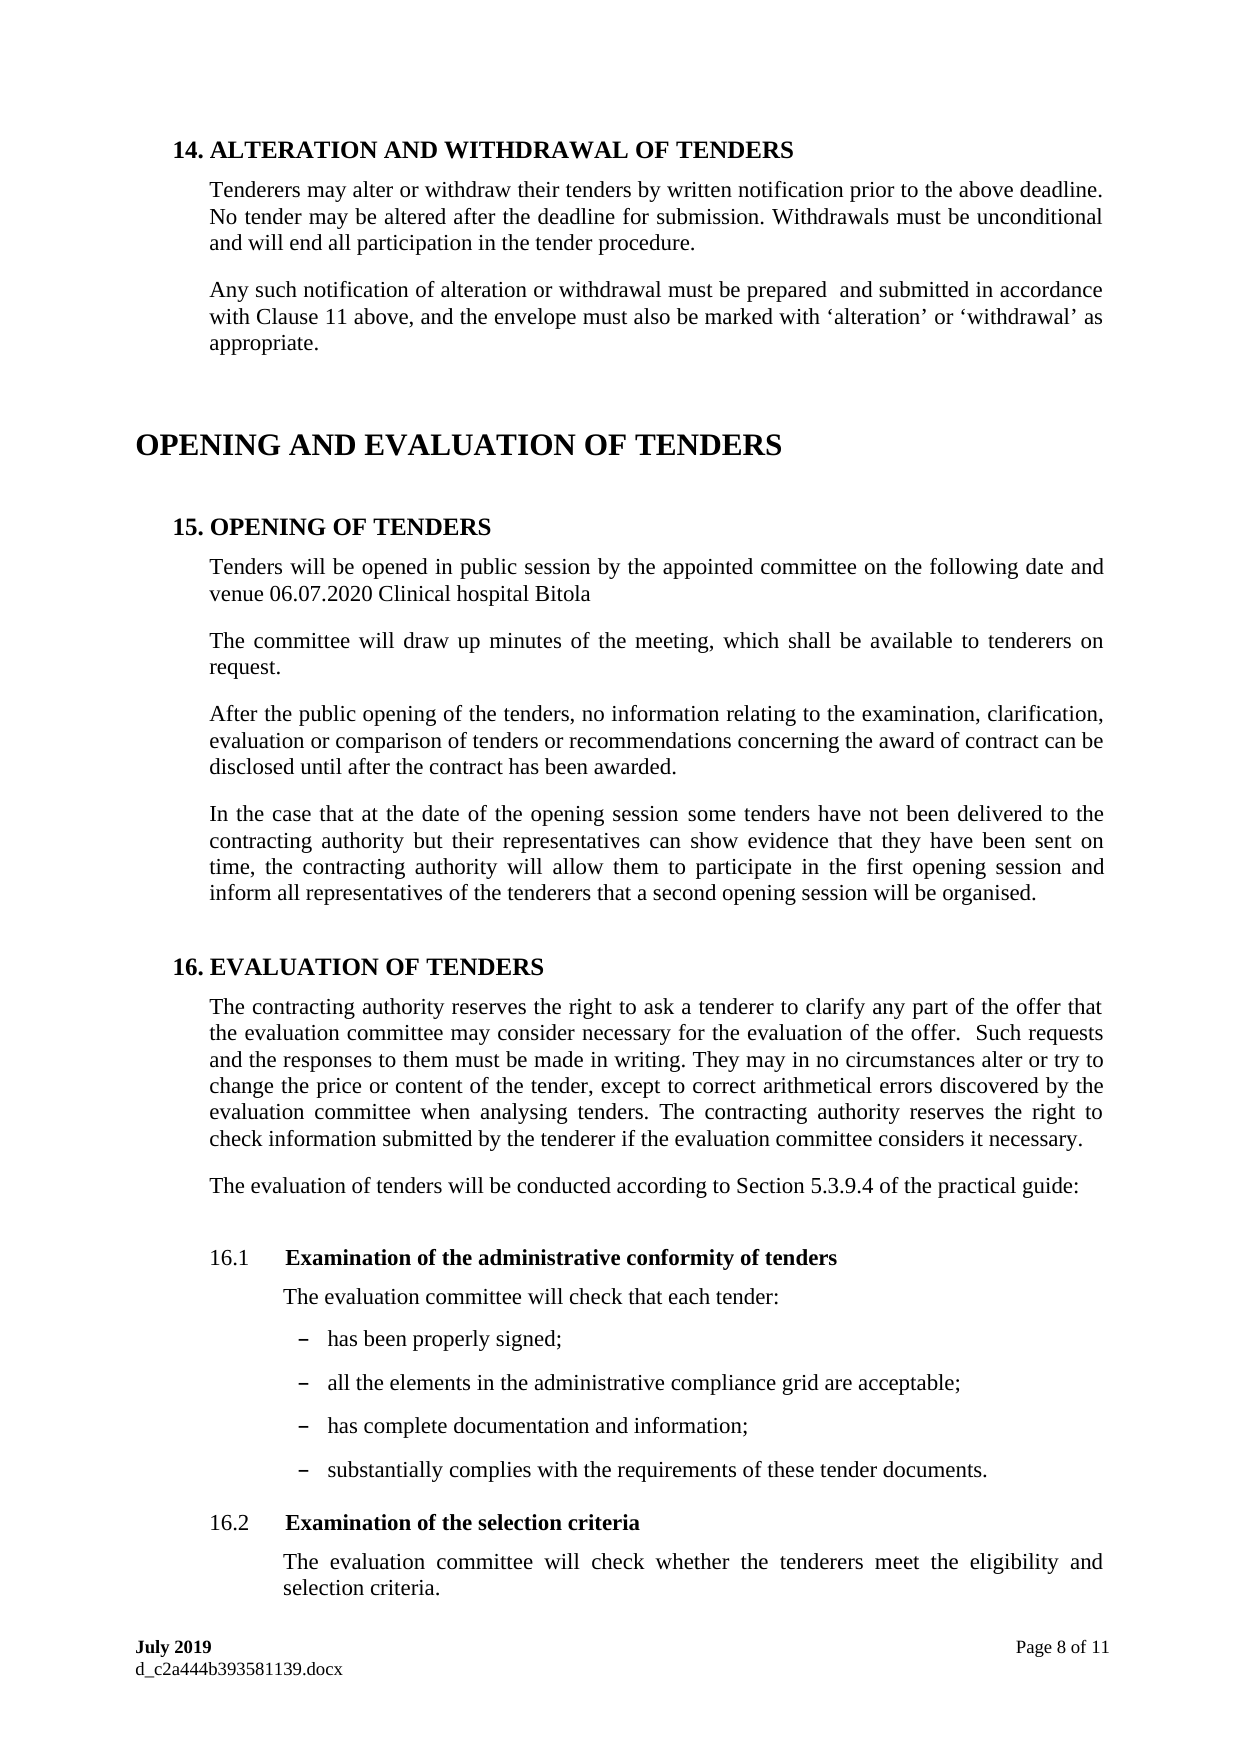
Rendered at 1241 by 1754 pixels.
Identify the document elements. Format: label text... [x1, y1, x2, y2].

text Tenders will be opened in public session by the appointed committee on the following date and venue 06.07.2020 Clinical hospital Bitola [209, 553, 1105, 606]
text The committee will draw up minutes of the meeting, which shall be available to tenderers on request. [209, 627, 1105, 680]
text After the public opening of the tenders, no information relating to the examination, clarification, evaluation or comparison of tenders or recommendations concerning the award of contract can be disclosed until after the contract has been awarded. [209, 701, 1105, 779]
text Any such notification of alteration or withdrawal must be prepared and submitted in accordance with Clause 11 above, and the envelope must also be marked with ‘alteration’ or ‘withdrawal’ as appropriate. [209, 276, 1105, 355]
list OPENING OF TENDERS [172, 512, 1105, 541]
text The evaluation of tenders will be conducted according to Section 5.3.9.4 of the practical guide: [209, 1172, 1105, 1198]
text 16.1 Examination of the administrative conformity of tenders [209, 1244, 1105, 1270]
list has complete documentation and information; [298, 1409, 1105, 1441]
subtitle OPENING AND EVALUATION OF TENDERS [135, 426, 1105, 462]
subtitle 16.2 Examination of the selection criteria [209, 1509, 1105, 1536]
list EVALUATION OF TENDERS [172, 952, 1105, 980]
list has been properly signed; [298, 1322, 1105, 1353]
list ALTERATION AND WITHDRAWAL OF TENDERS [172, 135, 1105, 164]
text The evaluation committee will check that each tender: [283, 1283, 1105, 1309]
text Tenderers may alter or withdraw their tenders by written notification prior to the above deadline. No tender may be altered after the deadline for submission. Withdrawals must be unconditional and will end all participation in the tender procedure. [209, 176, 1105, 256]
subtitle The evaluation committee will check whether the tenderers meet the eligibility and selection criteria. [283, 1548, 1105, 1601]
text The contracting authority reserves the right to ask a tenderer to clarify any part of the offer that the evaluation committee may consider necessary for the evaluation of the offer. Such requests and the responses to them must be made in writing. They may in no circumstances alter or try to change the price or content of the tender, except to correct arithmetical errors discovered by the evaluation committee when analysing tenders. The contracting authority reserves the right to check information submitted by the tenderer if the evaluation committee considers it necessary. [209, 993, 1105, 1151]
list all the elements in the administrative compliance grid are acceptable; [298, 1366, 1105, 1397]
text In the case that at the date of the opening session some tenders have not been delivered to the contracting authority but their representatives can show evidence that they have been sent on time, the contracting authority will allow them to participate in the first opening session and inform all representatives of the tenderers that a second opening session will be organised. [209, 800, 1105, 906]
list substantially complies with the requirements of these tender documents. [298, 1453, 1105, 1484]
